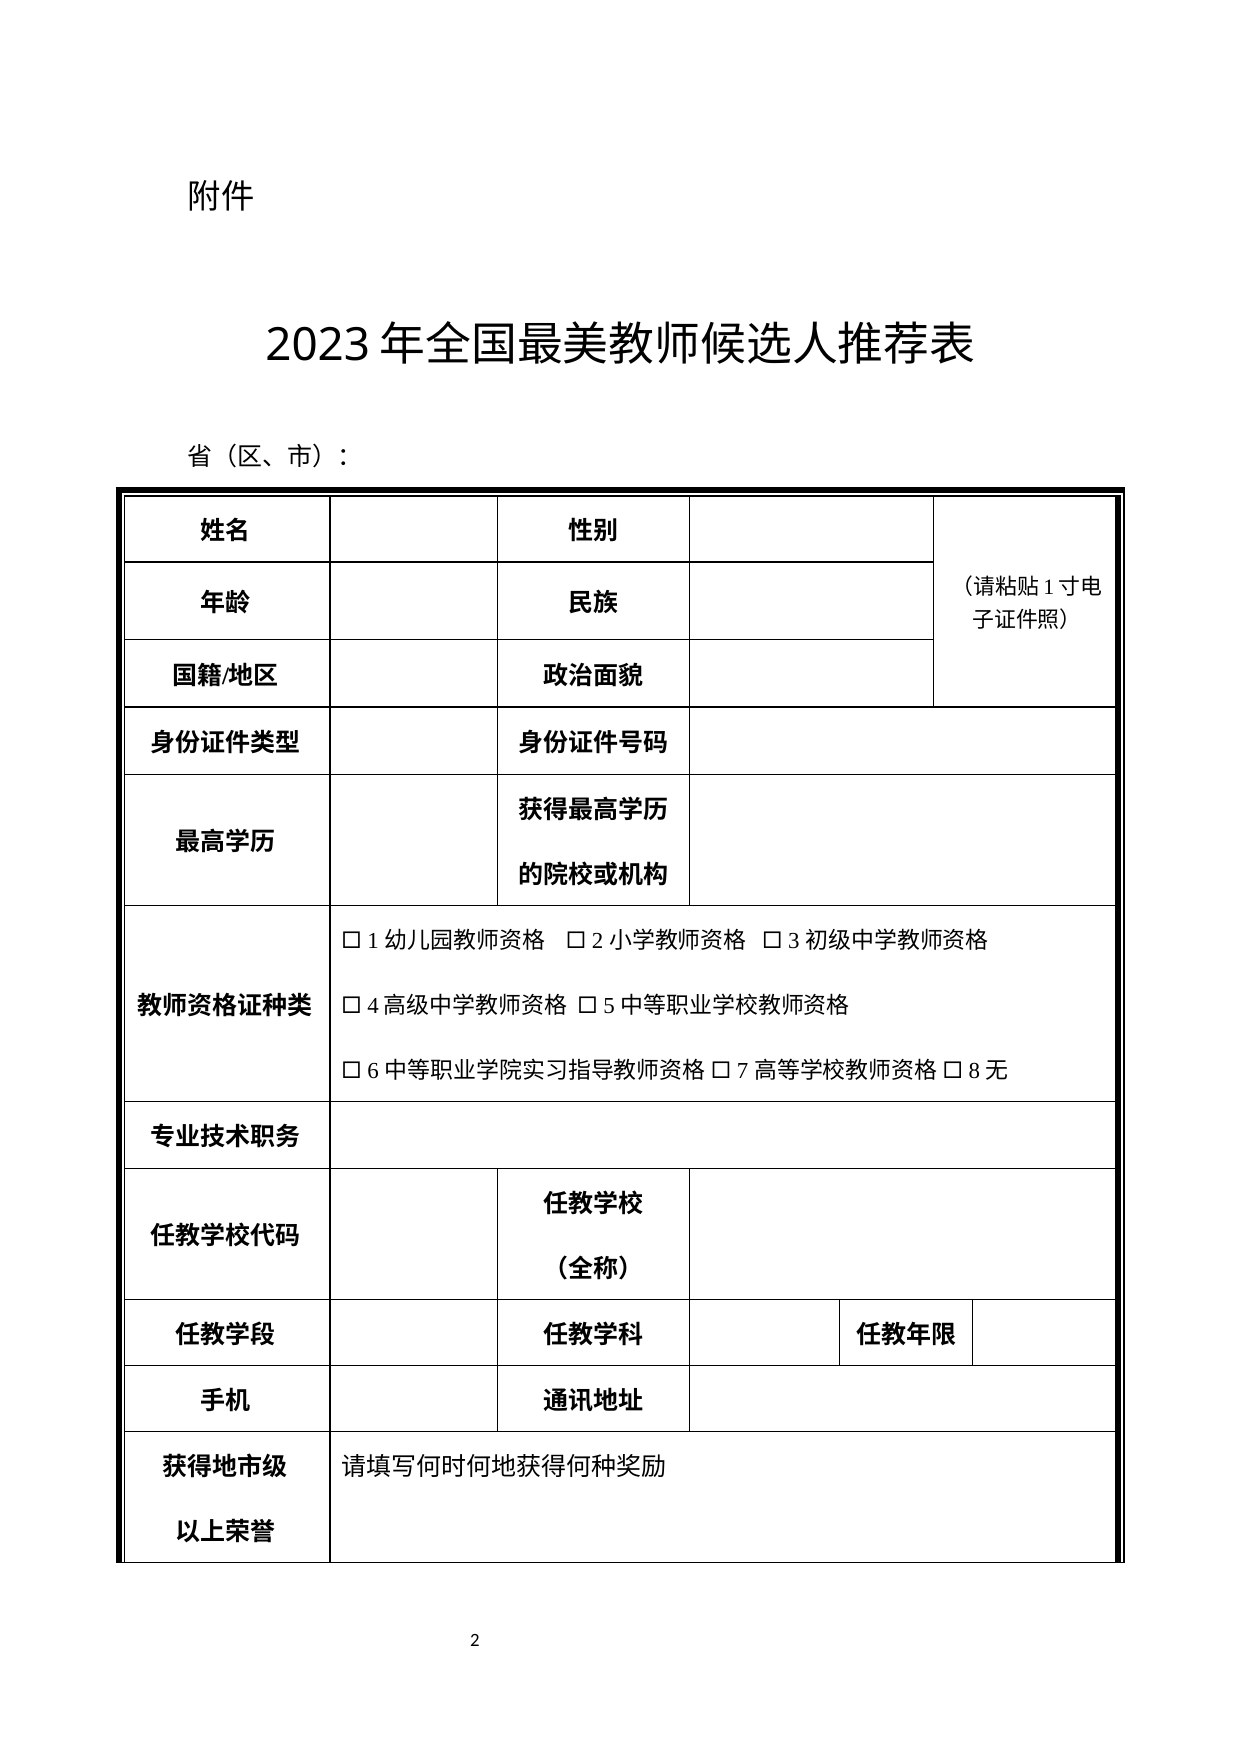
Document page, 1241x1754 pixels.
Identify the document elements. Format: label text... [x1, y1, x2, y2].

table_cell [690, 563, 933, 639]
table_cell 任教学段 [125, 1300, 329, 1365]
table_cell [331, 1366, 497, 1431]
table_cell 任教学科 [498, 1300, 689, 1365]
table_cell [331, 563, 497, 639]
table_cell [690, 640, 933, 706]
table_cell [690, 1169, 1115, 1299]
table_cell 政治面貌 [498, 640, 689, 706]
table_cell 身份证件类型 [125, 708, 329, 774]
table_header [331, 497, 497, 561]
table_cell 年龄 [125, 563, 329, 639]
table_cell [331, 775, 497, 905]
text 附件 [187, 162, 1053, 227]
table_cell 1 幼儿园教师资格 2 小学教师资格 3 初级中学教师资格 4高级中学教师资格 5 中等职业学校教师资格 6 中等职业学院实习指导教师资格 7 高等学校教师资格 8 无 [331, 906, 1115, 1101]
table_header 性别 [498, 497, 689, 561]
table_header （请粘贴1寸电子证件照） [934, 497, 1115, 706]
table_cell [690, 775, 1115, 905]
text 2023年全国最美教师候选人推荐表 [187, 292, 1053, 389]
table_cell [690, 1366, 1115, 1431]
table_cell 最高学历 [125, 775, 329, 905]
table_cell 任教年限 [840, 1300, 972, 1365]
table_cell [331, 1102, 1115, 1168]
table_cell [331, 1169, 497, 1299]
table_header 姓名 [125, 497, 329, 561]
table_cell 教师资格证种类 [125, 906, 329, 1101]
table_cell [973, 1300, 1115, 1365]
table_header [690, 497, 933, 561]
table_cell 通讯地址 [498, 1366, 689, 1431]
table_cell 手机 [125, 1366, 329, 1431]
table_cell 国籍/地区 [125, 640, 329, 706]
table_cell [690, 708, 1115, 774]
table_cell 请填写何时何地获得何种奖励 [331, 1432, 1115, 1562]
table_cell [690, 1300, 839, 1365]
table_cell 获得地市级 以上荣誉 [125, 1432, 329, 1562]
table_cell [331, 1300, 497, 1365]
table_cell [331, 708, 497, 774]
table_cell 民族 [498, 563, 689, 639]
table_cell 身份证件号码 [498, 708, 689, 774]
table_cell 获得最高学历的院校或机构 [498, 775, 689, 905]
table_cell 专业技术职务 [125, 1102, 329, 1168]
table_cell [331, 640, 497, 706]
text 省（区、市）： [187, 422, 1053, 487]
table_cell 任教学校代码 [125, 1169, 329, 1299]
table_cell 任教学校 （全称） [498, 1169, 689, 1299]
